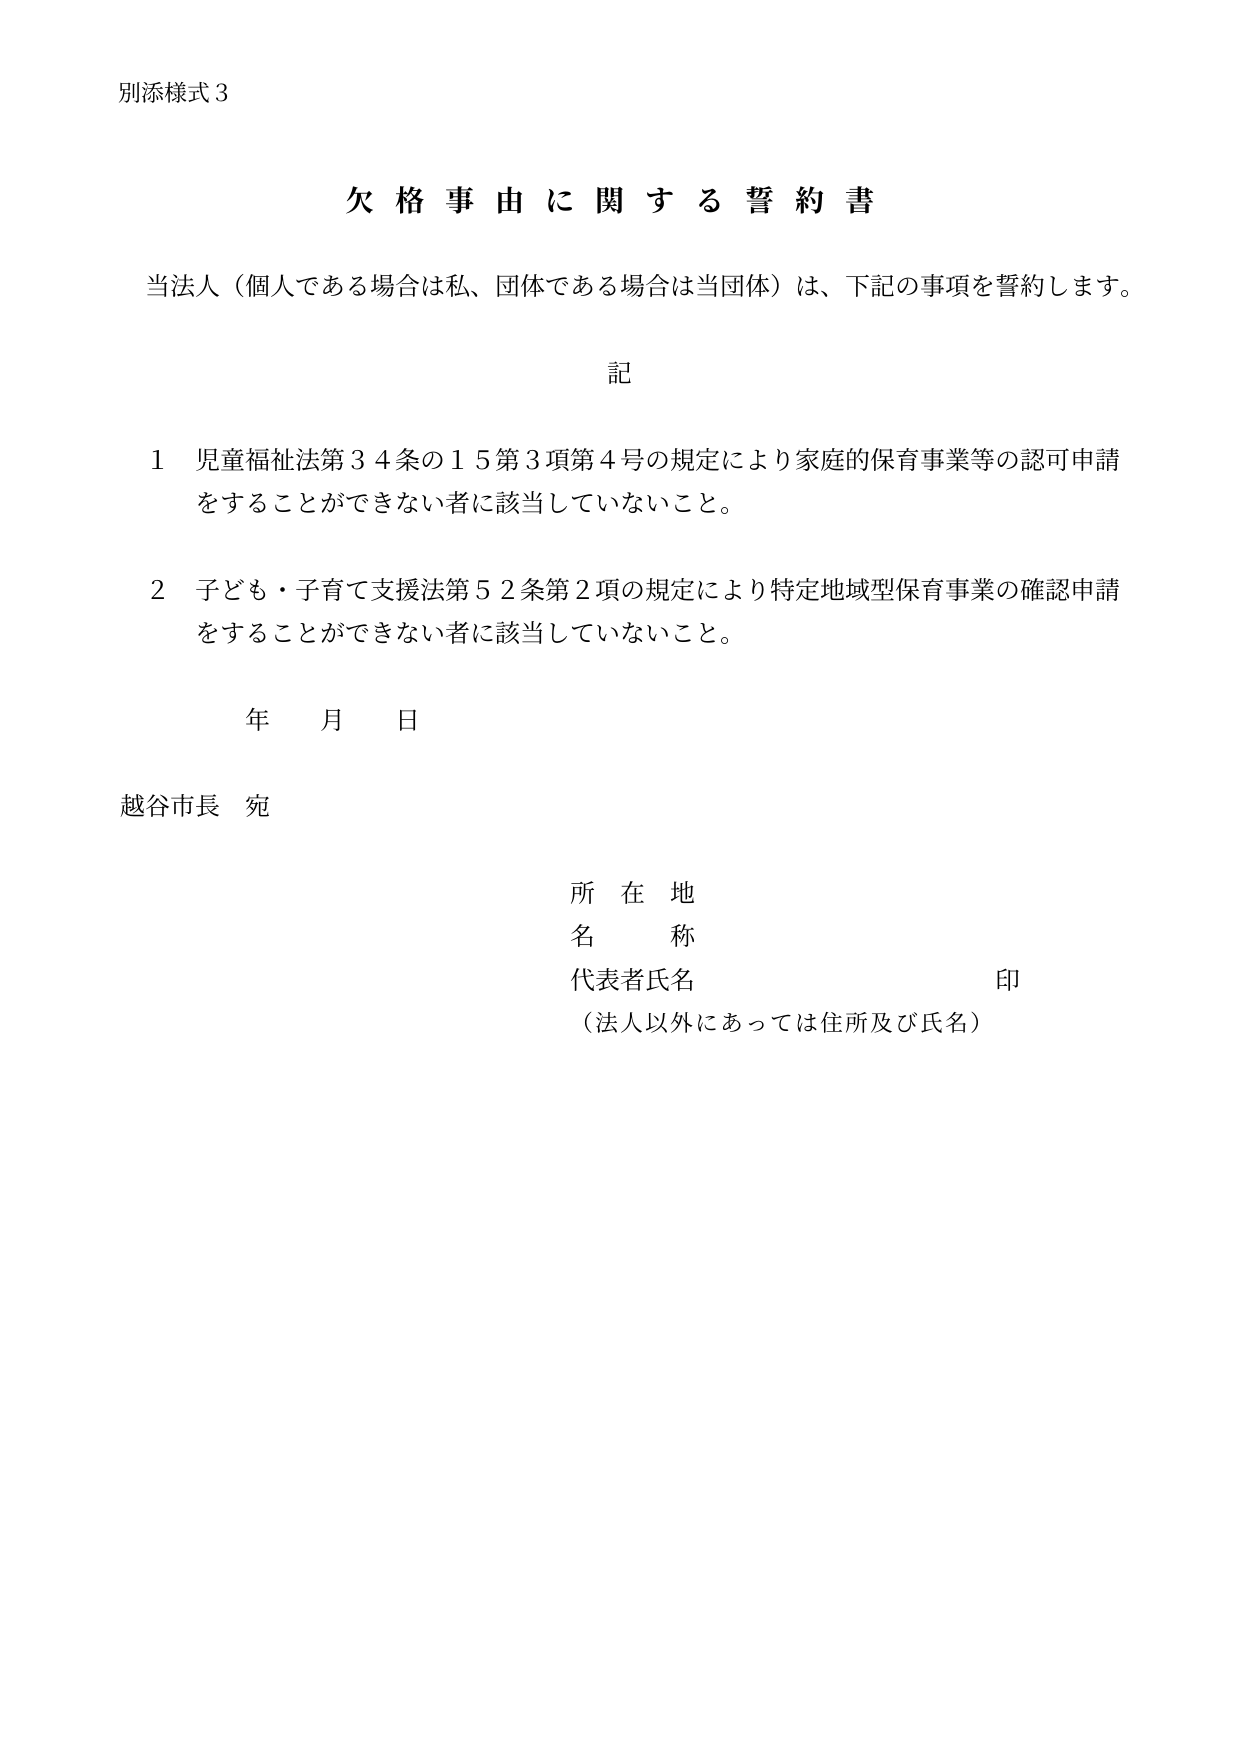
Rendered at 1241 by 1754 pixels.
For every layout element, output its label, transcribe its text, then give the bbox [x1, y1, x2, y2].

text 年 月 日 [120, 697, 1120, 740]
text 越谷市長 宛 [120, 783, 1120, 827]
text （法人以外にあっては住所及び氏名） [120, 1000, 1120, 1043]
text 記 [120, 350, 1120, 393]
text ２ 子ども・子育て支援法第５２条第２項の規定により特定地域型保育事業の確認申請をすることができない者に該当していないこと。 [120, 567, 1120, 653]
text 当法人（個人である場合は私、団体である場合は当団体）は、下記の事項を誓約します。 [120, 263, 1120, 307]
text 欠格事由に関する誓約書 [120, 177, 1120, 220]
text １ 児童福祉法第３４条の１５第３項第４号の規定により家庭的保育事業等の認可申請をすることができない者に該当していないこと。 [120, 437, 1120, 523]
text 代表者氏名 印 [120, 957, 1120, 1000]
text 名 称 [120, 913, 1120, 957]
text 所 在 地 [120, 870, 1120, 913]
